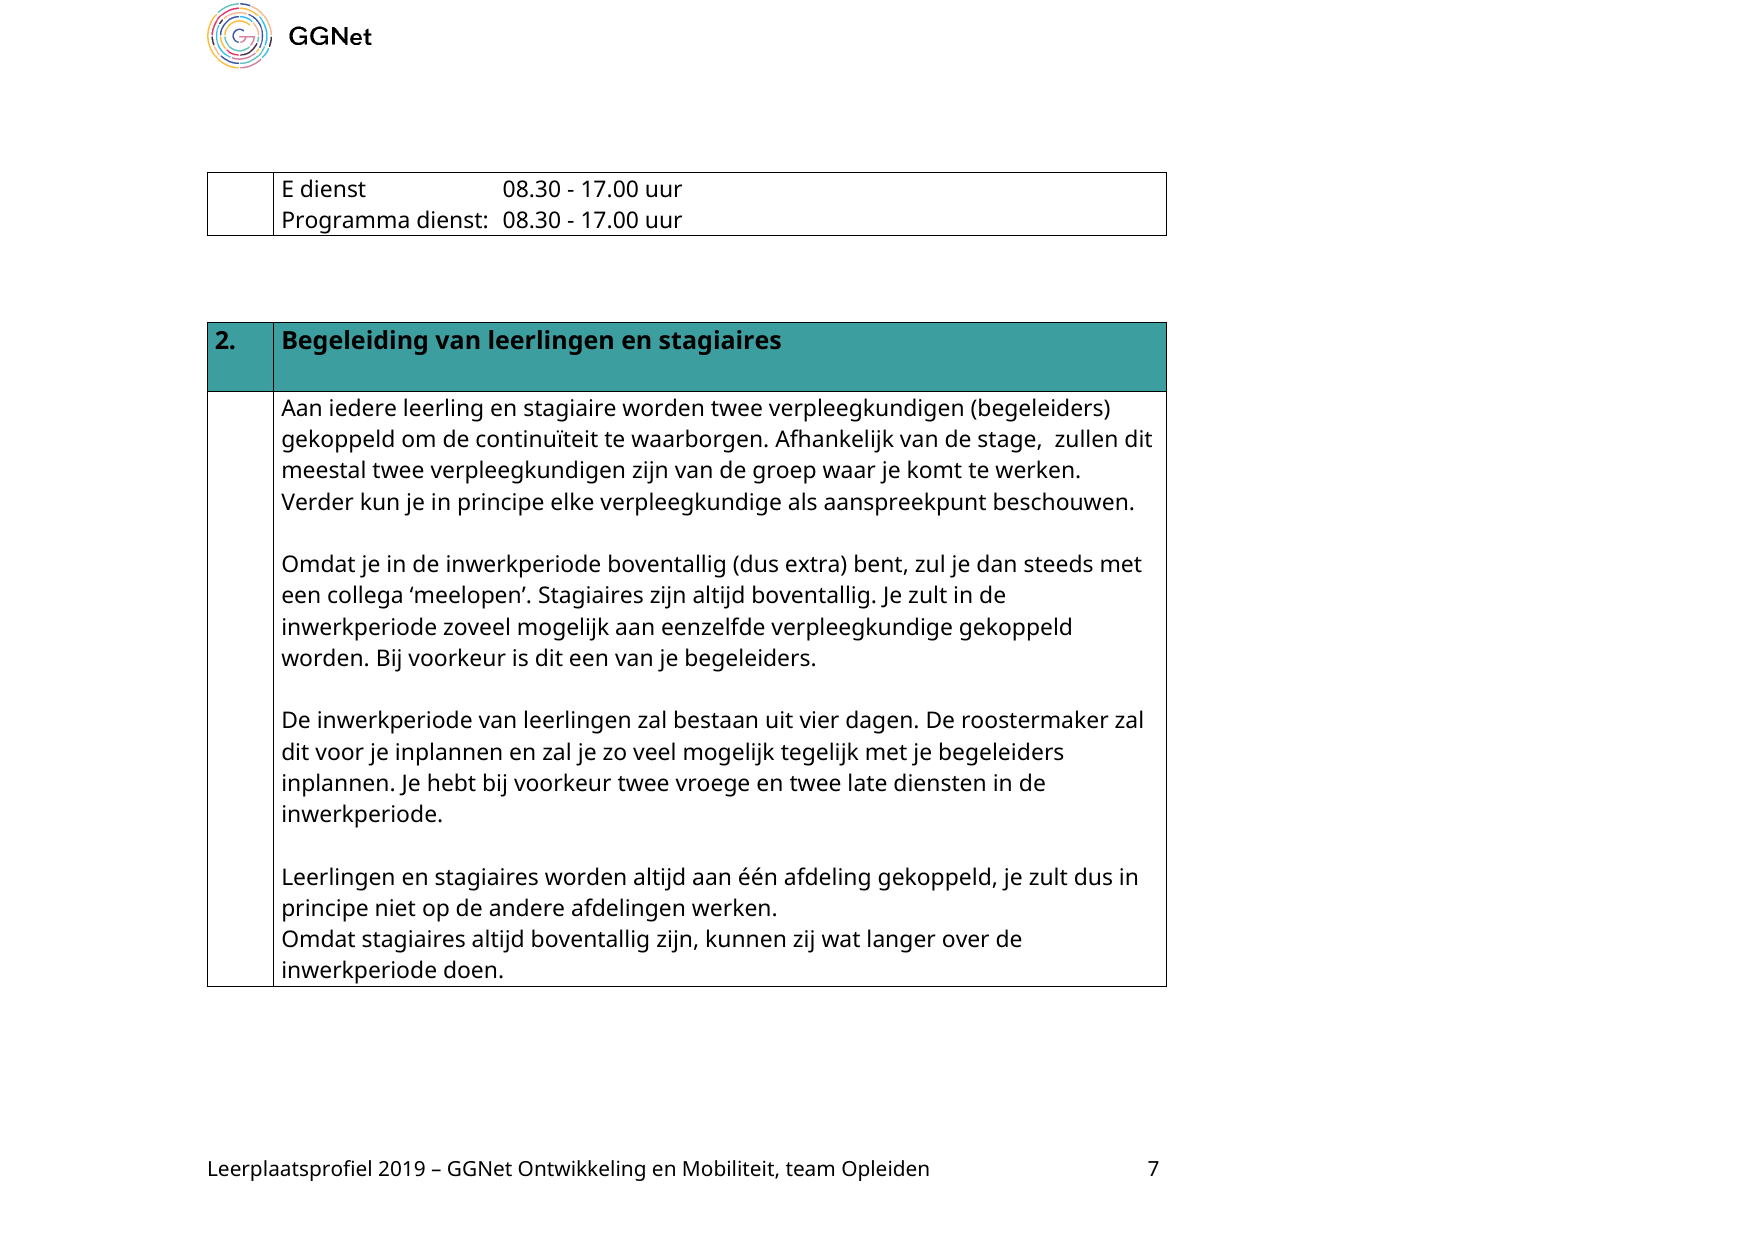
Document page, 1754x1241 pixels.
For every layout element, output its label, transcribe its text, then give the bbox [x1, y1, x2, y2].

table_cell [274, 173, 1166, 235]
table_header Begeleiding van leerlingen en stagiaires [274, 323, 1166, 391]
picture [206, 2, 372, 69]
table_cell [208, 392, 273, 986]
table_cell [208, 173, 273, 235]
table_cell Aan iedere leerling en stagiaire worden twee verpleegkundigen (begeleiders) gekoppeld om de continuïteit te waarborgen. Afhankelijk van de stage, zullen dit meestal twee verpleegkundigen zijn van de groep waar je komt te werken. Verder kun je in principe elke verpleegkundige als aanspreekpunt beschouwen. Omdat je in de inwerkperiode boventallig (dus extra) bent, zul je dan steeds met een collega ‘meelopen’. Stagiaires zijn altijd boventallig. Je zult in de inwerkperiode zoveel mogelijk aan eenzelfde verpleegkundige gekoppeld worden. Bij voorkeur is dit een van je begeleiders. De inwerkperiode van leerlingen zal bestaan uit vier dagen. De roostermaker zal dit voor je inplannen en zal je zo veel mogelijk tegelijk met je begeleiders inplannen. Je hebt bij voorkeur twee vroege en twee late diensten in de inwerkperiode. Leerlingen en stagiaires worden altijd aan één afdeling gekoppeld, je zult dus in principe niet op de andere afdelingen werken. Omdat stagiaires altijd boventallig zijn, kunnen zij wat langer over de inwerkperiode doen. [274, 392, 1166, 986]
table_header 2. [208, 323, 273, 391]
